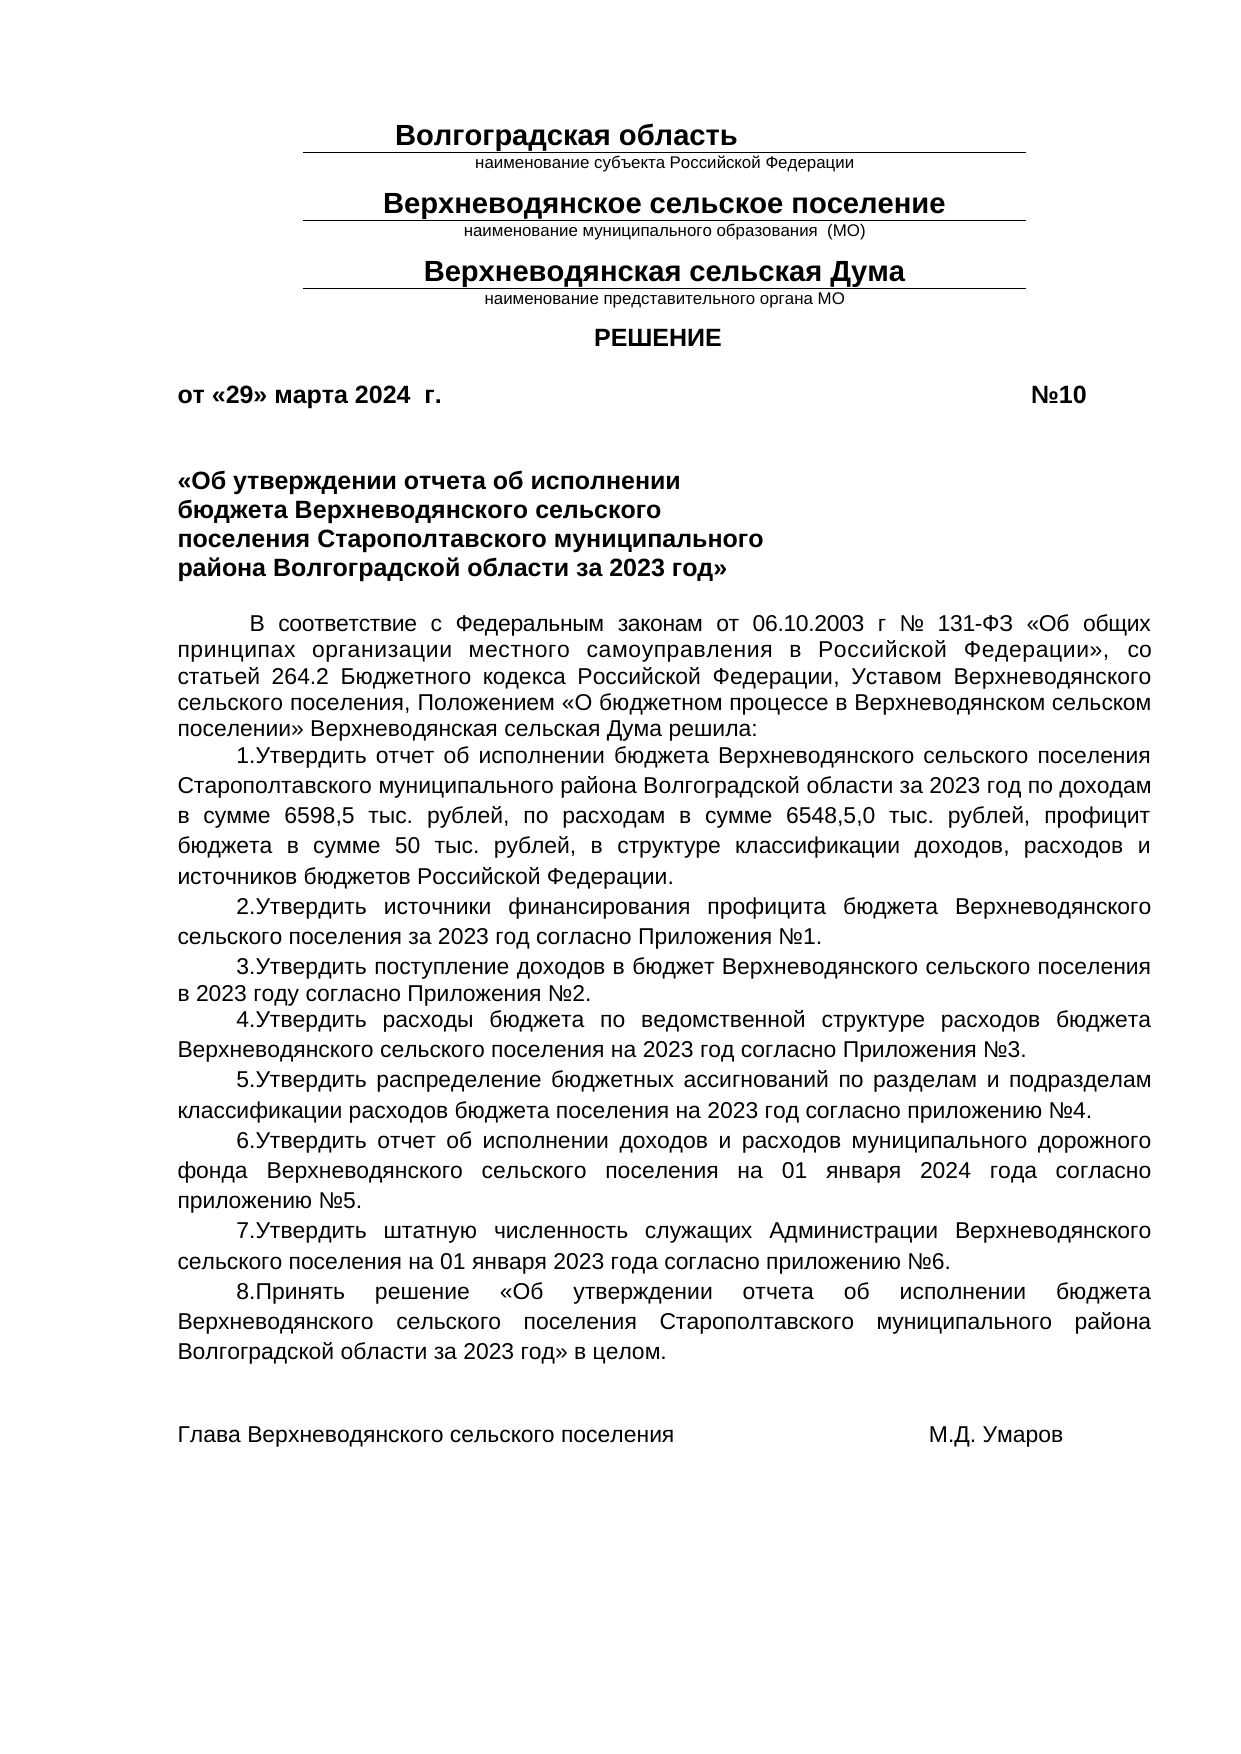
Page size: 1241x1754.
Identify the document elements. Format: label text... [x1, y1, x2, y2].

text бюджета Верхневодянского сельского [177, 495, 1152, 524]
text 3.Утвердить поступление доходов в бюджет Верхневодянского сельского поселения в 2023 году согласно Приложения №2. [177, 953, 1152, 1006]
text 5.Утвердить распределение бюджетных ассигнований по разделам и подразделам классификации расходов бюджета поселения на 2023 год согласно приложению №4. [177, 1066, 1152, 1123]
table_cell Верхневодянское сельское поселение [303, 186, 1026, 220]
text В соответствие с Федеральным законам от 06.10.2003 г № 131-ФЗ «Об общих принципах организации местного самоуправления в Российской Федерации», со статьей 264.2 Бюджетного кодекса Российской Федерации, Уставом Верхневодянского сельского поселения, Положением «О бюджетном процессе в Верхневодянском сельском поселении» Верхневодянская сельская Дума решила: [177, 610, 1152, 742]
text 1.Утвердить отчет об исполнении бюджета Верхневодянского сельского поселения Старополтавского муниципального района Волгоградской области за 2023 год по доходам в сумме 6598,5 тыс. рублей, по расходам в сумме 6548,5,0 тыс. рублей, профицит бюджета в сумме 50 тыс. рублей, в структуре классификации доходов, расходов и источников бюджетов Российской Федерации. [177, 742, 1152, 889]
text 2.Утвердить источники финансирования профицита бюджета Верхневодянского сельского поселения за 2023 год согласно Приложения №1. [177, 893, 1152, 949]
text района Волгоградской области за 2023 год» [177, 552, 1152, 581]
table_header Волгоградская область [303, 118, 1026, 152]
text 8.Принять решение «Об утверждении отчета об исполнении бюджета Верхневодянского сельского поселения Старополтавского муниципального района Волгоградской области за 2023 год» в целом. [177, 1278, 1152, 1364]
text 4.Утвердить расходы бюджета по ведомственной структуре расходов бюджета Верхневодянского сельского поселения на 2023 год согласно Приложения №3. [177, 1006, 1152, 1062]
text поселения Старополтавского муниципального [177, 524, 1152, 552]
text Глава Верхневодянского сельского поселения М.Д. Умаров [177, 1421, 1152, 1447]
text РЕШЕНИЕ [177, 322, 1152, 351]
text «Об утверждении отчета об исполнении [177, 466, 1152, 495]
text 7.Утвердить штатную численность служащих Администрации Верхневодянского сельского поселения на 01 января 2023 года согласно приложению №6. [177, 1217, 1152, 1274]
table_cell наименование субъекта Российской Федерации [303, 153, 1026, 186]
table_cell наименование представительного органа МО [303, 289, 1026, 322]
table_cell наименование муниципального образования (МО) [303, 221, 1026, 254]
text от «29» марта 2024 г. №10 [177, 380, 1152, 409]
table_cell Верхневодянская сельская Дума [303, 254, 1026, 288]
text 6.Утвердить отчет об исполнении доходов и расходов муниципального дорожного фонда Верхневодянского сельского поселения на 01 января 2024 года согласно приложению №5. [177, 1127, 1152, 1213]
